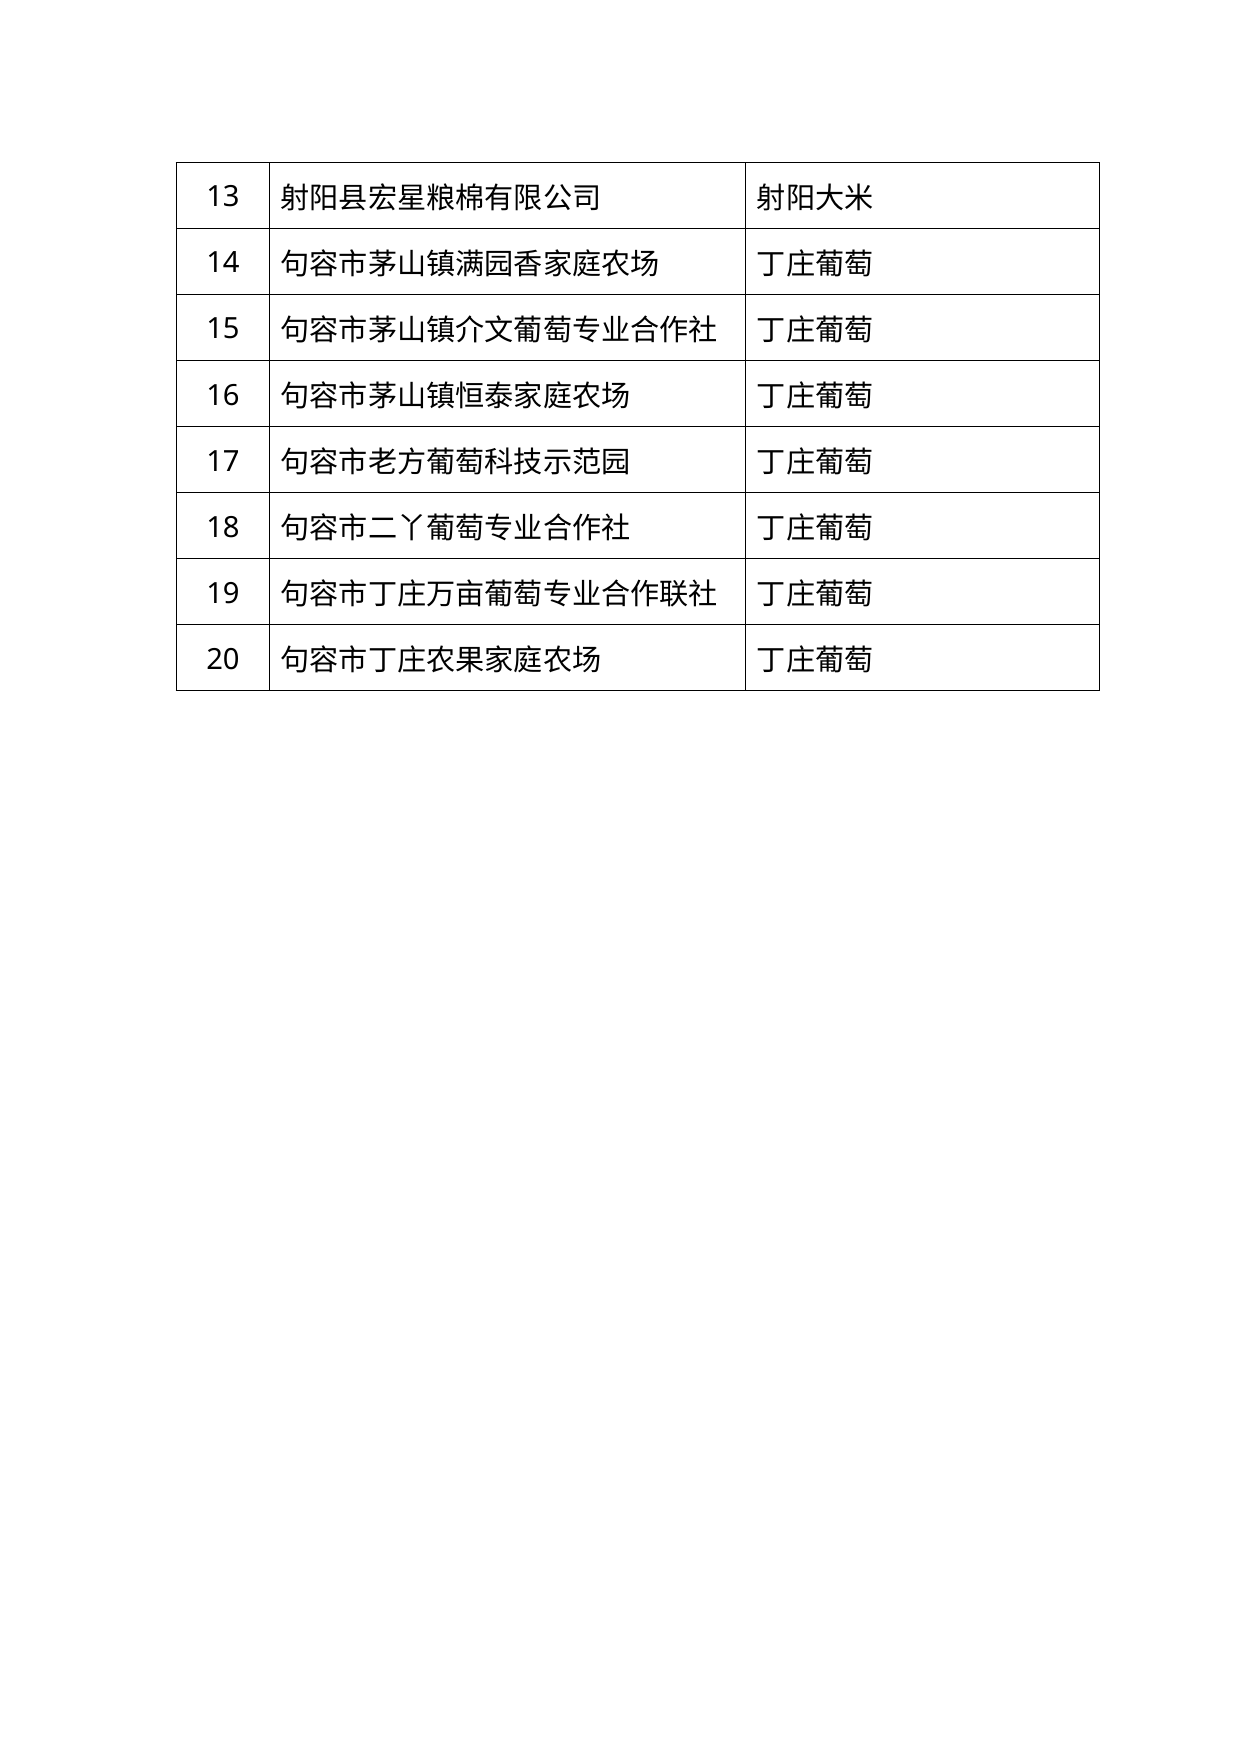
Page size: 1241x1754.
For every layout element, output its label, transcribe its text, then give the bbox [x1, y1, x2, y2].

table_cell 句容市老方葡萄科技示范园 [270, 427, 745, 492]
table_cell 句容市茅山镇满园香家庭农场 [270, 229, 745, 294]
table_cell 丁庄葡萄 [746, 559, 1099, 624]
table_cell 丁庄葡萄 [746, 229, 1099, 294]
table_cell 13 [177, 163, 269, 228]
table_cell 19 [177, 559, 269, 624]
table_cell 射阳大米 [746, 163, 1099, 228]
table_cell 句容市丁庄农果家庭农场 [270, 625, 745, 690]
table_cell 20 [177, 625, 269, 690]
table_cell 丁庄葡萄 [746, 361, 1099, 426]
table_cell 丁庄葡萄 [746, 427, 1099, 492]
table_cell 射阳县宏星粮棉有限公司 [270, 163, 745, 228]
table_cell 15 [177, 295, 269, 360]
table_cell 丁庄葡萄 [746, 493, 1099, 558]
table_cell 丁庄葡萄 [746, 295, 1099, 360]
table_cell 句容市茅山镇介文葡萄专业合作社 [270, 295, 745, 360]
table_cell 丁庄葡萄 [746, 625, 1099, 690]
table_cell 16 [177, 361, 269, 426]
table_cell 句容市茅山镇恒泰家庭农场 [270, 361, 745, 426]
table_cell 句容市丁庄万亩葡萄专业合作联社 [270, 559, 745, 624]
table_cell 句容市二丫葡萄专业合作社 [270, 493, 745, 558]
table_cell 17 [177, 427, 269, 492]
table_cell 18 [177, 493, 269, 558]
table_cell 14 [177, 229, 269, 294]
